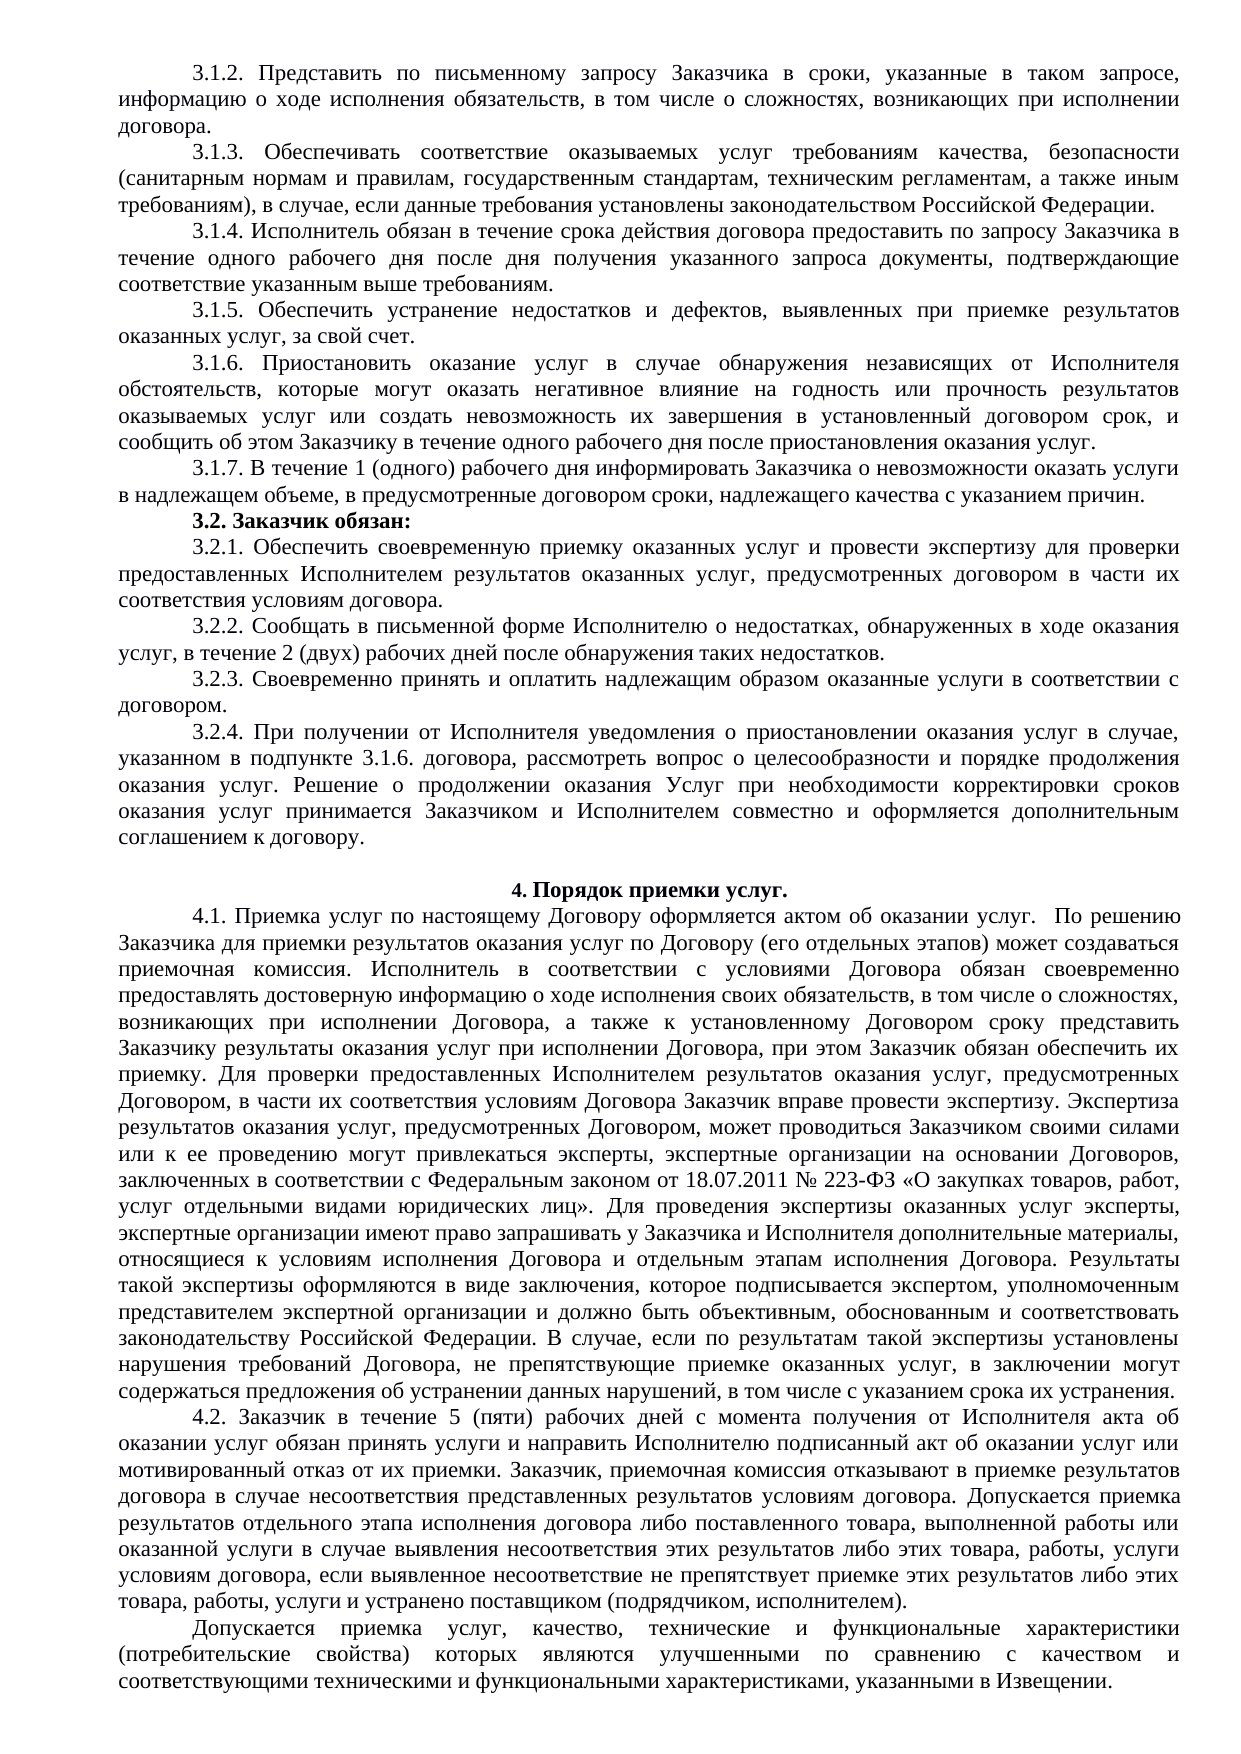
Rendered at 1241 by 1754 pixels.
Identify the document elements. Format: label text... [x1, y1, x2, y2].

list 3.2.2. Сообщать в письменной форме Исполнителю о недостатках, обнаруженных в ходе оказания услуг, в течение 2 (двух) рабочих дней после обнаружения таких недостатков. [118, 612, 1181, 665]
list 3.1.2. Представить по письменному запросу Заказчика в сроки, указанные в таком запросе, информацию о ходе исполнения обязательств, в том числе о сложностях, возникающих при исполнении договора. [118, 59, 1181, 138]
list 3.2.3. Своевременно принять и оплатить надлежащим образом оказанные услуги в соответствии с договором. [118, 665, 1181, 718]
text 4.2. Заказчик в течение 5 (пяти) рабочих дней с момента получения от Исполнителя акта об оказании услуг обязан принять услуги и направить Исполнителю подписанный акт об оказании услуг или мотивированный отказ от их приемки. Заказчик, приемочная комиссия отказывают в приемке результатов договора в случае несоответствия представленных результатов условиям договора. Допускается приемка результатов отдельного этапа исполнения договора либо поставленного товара, выполненной работы или оказанной услуги в случае выявления несоответствия этих результатов либо этих товара, работы, услуги условиям договора, если выявленное несоответствие не препятствует приемке этих результатов либо этих товара, работы, услуги и устранено поставщиком (подрядчиком, исполнителем). [118, 1403, 1181, 1614]
list 3.1.4. Исполнитель обязан в течение срока действия договора предоставить по запросу Заказчика в течение одного рабочего дня после дня получения указанного запроса документы, подтверждающие соответствие указанным выше требованиям. [118, 217, 1181, 296]
list Порядок приемки услуг. [118, 876, 1181, 902]
list 3.1.7. В течение 1 (одного) рабочего дня информировать Заказчика о невозможности оказать услуги в надлежащем объеме, в предусмотренные договором сроки, надлежащего качества с указанием причин. [118, 454, 1181, 507]
text Допускается приемка услуг, качество, технические и функциональные характеристики (потребительские свойства) которых являются улучшенными по сравнению с качеством и соответствующими техническими и функциональными характеристиками, указанными в Извещении. [118, 1614, 1181, 1693]
text 3.2. Заказчик обязан: [118, 507, 1181, 533]
list 3.1.5. Обеспечить устранение недостатков и дефектов, выявленных при приемке результатов оказанных услуг, за свой счет. [118, 296, 1181, 349]
list 3.2.4. При получении от Исполнителя уведомления о приостановлении оказания услуг в случае, указанном в подпункте 3.1.6. договора, рассмотреть вопрос о целесообразности и порядке продолжения оказания услуг. Решение о продолжении оказания Услуг при необходимости корректировки сроков оказания услуг принимается Заказчиком и Исполнителем совместно и оформляется дополнительным соглашением к договору. [118, 718, 1181, 850]
list 3.1.6. Приостановить оказание услуг в случае обнаружения независящих от Исполнителя обстоятельств, которые могут оказать негативное влияние на годность или прочность результатов оказываемых услуг или создать невозможность их завершения в установленный договором срок, и сообщить об этом Заказчику в течение одного рабочего дня после приостановления оказания услуг. [118, 349, 1181, 454]
list 3.2.1. Обеспечить своевременную приемку оказанных услуг и провести экспертизу для проверки предоставленных Исполнителем результатов оказанных услуг, предусмотренных договором в части их соответствия условиям договора. [118, 533, 1181, 612]
text 4.1. Приемка услуг по настоящему Договору оформляется актом об оказании услуг. По решению Заказчика для приемки результатов оказания услуг по Договору (его отдельных этапов) может создаваться приемочная комиссия. Исполнитель в соответствии с условиями Договора обязан своевременно предоставлять достоверную информацию о ходе исполнения своих обязательств, в том числе о сложностях, возникающих при исполнении Договора, а также к установленному Договором сроку представить Заказчику результаты оказания услуг при исполнении Договора, при этом Заказчик обязан обеспечить их приемку. Для проверки предоставленных Исполнителем результатов оказания услуг, предусмотренных Договором, в части их соответствия условиям Договора Заказчик вправе провести экспертизу. Экспертиза результатов оказания услуг, предусмотренных Договором, может проводиться Заказчиком своими силами или к ее проведению могут привлекаться эксперты, экспертные организации на основании Договоров, заключенных в соответствии с Федеральным законом от 18.07.2011 № 223-ФЗ «О закупках товаров, работ, услуг отдельными видами юридических лиц». Для проведения экспертизы оказанных услуг эксперты, экспертные организации имеют право запрашивать у Заказчика и Исполнителя дополнительные материалы, относящиеся к условиям исполнения Договора и отдельным этапам исполнения Договора. Результаты такой экспертизы оформляются в виде заключения, которое подписывается экспертом, уполномоченным представителем экспертной организации и должно быть объективным, обоснованным и соответствовать законодательству Российской Федерации. В случае, если по результатам такой экспертизы установлены нарушения требований Договора, не препятствующие приемке оказанных услуг, в заключении могут содержаться предложения об устранении данных нарушений, в том числе с указанием срока их устранения. [118, 902, 1181, 1403]
list 3.1.3. Обеспечивать соответствие оказываемых услуг требованиям качества, безопасности (санитарным нормам и правилам, государственным стандартам, техническим регламентам, а также иным требованиям), в случае, если данные требования установлены законодательством Российской Федерации. [118, 138, 1181, 217]
